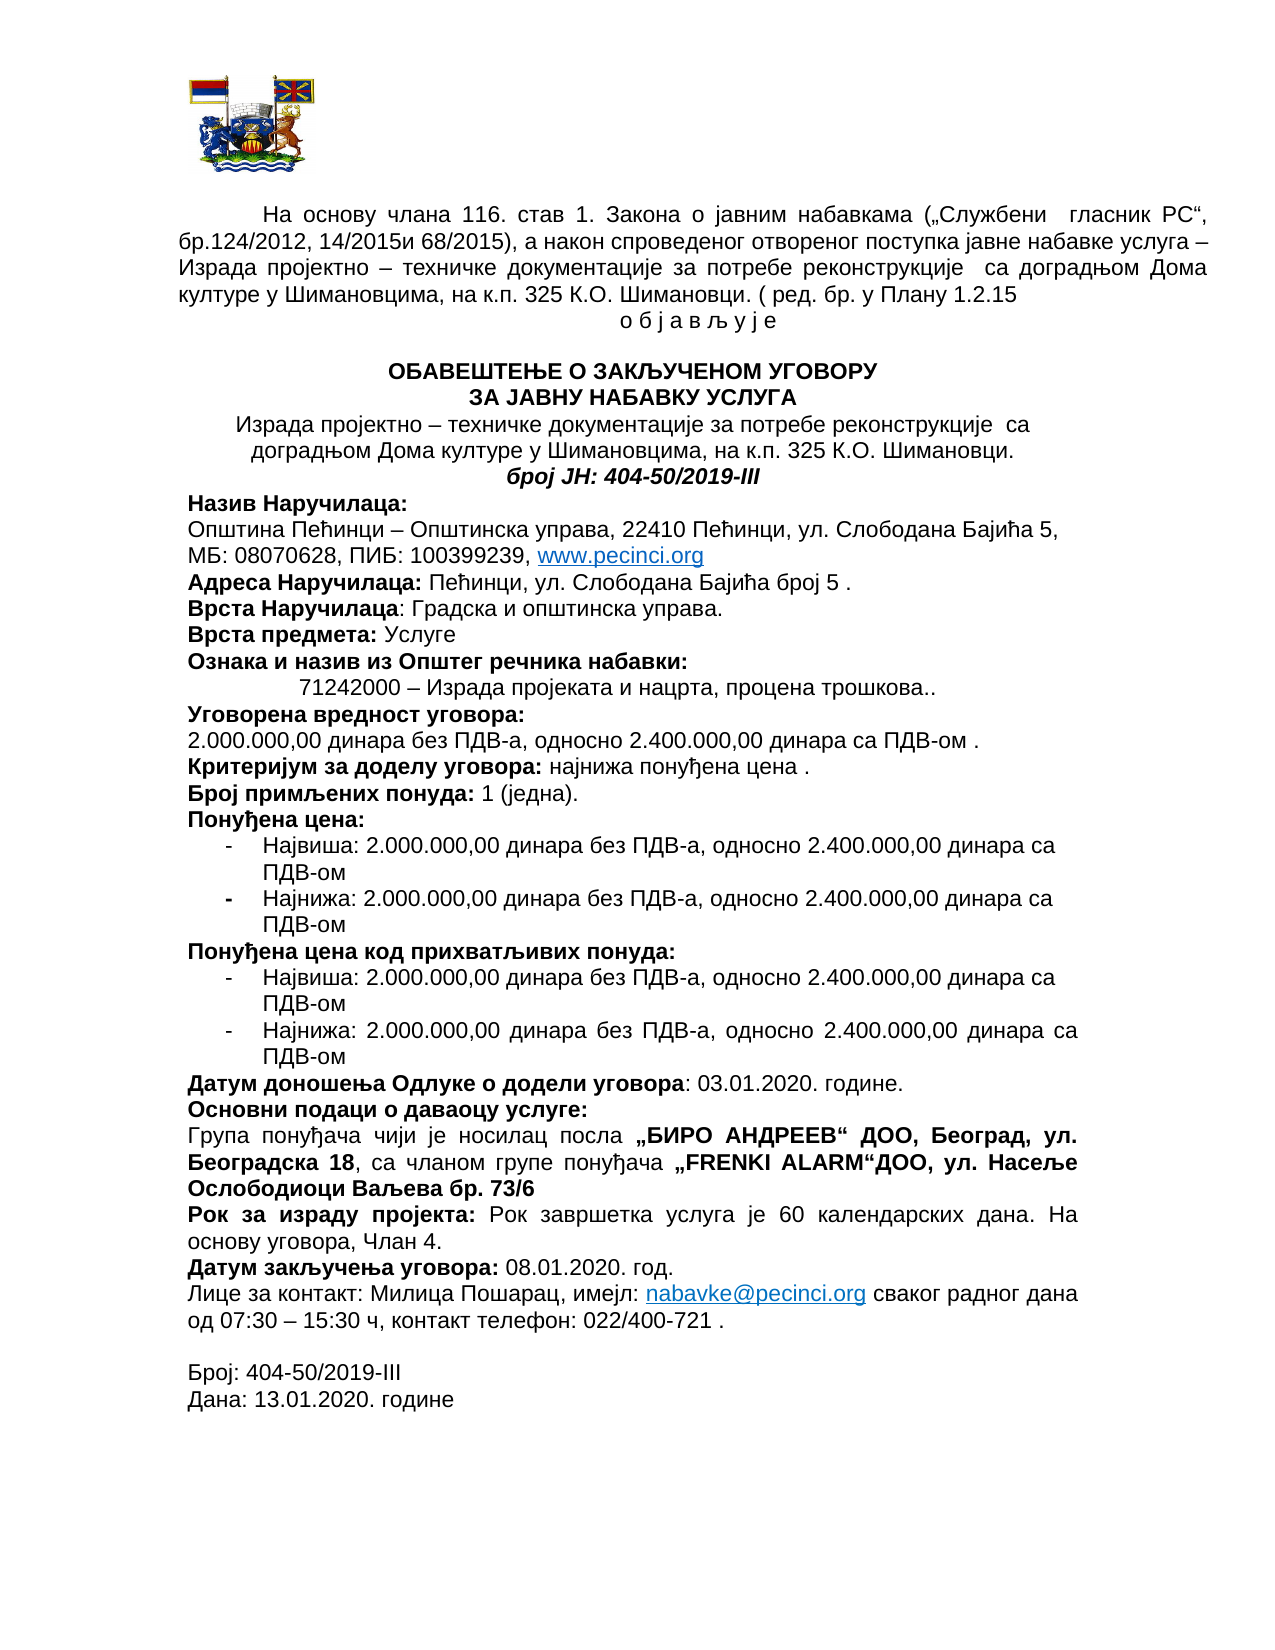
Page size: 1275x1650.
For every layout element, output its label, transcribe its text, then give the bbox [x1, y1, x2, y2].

text Група понуђача чији је носилац посла „БИРО АНДРЕЕВ“ ДОО, Београд, ул. Београдска 18, са чланом групе понуђача „FRENKI ALARM“ДОО, ул. Насеље Ослободиоци Ваљева бр. 73/6 [187, 1122, 1078, 1201]
list Највиша: 2.000.000,00 динара без ПДВ-а, односно 2.400.000,00 динара са ПДВ-ом [225, 964, 1078, 1017]
list Највиша: 2.000.000,00 динара без ПДВ-а, односно 2.400.000,00 динара са ПДВ-ом [225, 832, 1078, 885]
text Израда пројектно – техничке документације за потребе реконструкције са доградњом Дома културе у Шимановцима, на к.п. 325 К.О. Шимановци. [187, 411, 1078, 463]
list Најнижа: 2.000.000,00 динара без ПДВ-а, односно 2.400.000,00 динара са ПДВ-ом [225, 1017, 1078, 1069]
text Адреса Наручилаца: Пећинци, ул. Слободана Бајића број 5 . [187, 569, 1078, 595]
text ЗА ЈAВНУ НАБАВКУ УСЛУГА [187, 384, 1078, 411]
text Дана: 13.01.2020. године [187, 1386, 1078, 1412]
text Основни подаци о даваоцу услуге: [187, 1096, 1078, 1122]
text Врста предмета: Услуге [187, 621, 1078, 648]
text На основу члана 116. став 1. Закона о јавним набавкама („Службени гласник РС“, бр.124/2012, 14/2015и 68/2015), а након спроведеног отвореног поступка јавне набавке услуга – Израда пројектно – техничке документације за потребе реконструкције са доградњом Дома културе у Шимановцима, на к.п. 325 К.О. Шимановци. ( ред. бр. у Плану 1.2.15 [178, 201, 1208, 307]
text Понуђена цена: [187, 806, 1078, 832]
text Назив Наручилаца: [187, 490, 1078, 516]
text о б ј а в љ у ј е [187, 307, 1208, 333]
text Понуђена цена код прихватљивих понуда: [187, 938, 1078, 964]
text 2.000.000,00 динара без ПДВ-а, односно 2.400.000,00 динара са ПДВ-ом . [187, 727, 1078, 753]
list Најнижа: 2.000.000,00 динара без ПДВ-а, односно 2.400.000,00 динара са ПДВ-ом [225, 885, 1078, 938]
text Лице за контакт: Милица Пошарац, имејл: nabavke@pecinci.org сваког радног дана од 07:30 – 15:30 ч, контакт телефон: 022/400-721 . [187, 1280, 1078, 1333]
text Уговорена вредност уговора: [187, 701, 1078, 727]
text Датум закључења уговора: 08.01.2020. год. [187, 1254, 1078, 1280]
text Врста Наручилаца: Градска и општинска управа. [187, 595, 1078, 621]
text Датум доношења Одлуке о додели уговора: 03.01.2020. године. [187, 1069, 1078, 1096]
text Рок за израду пројекта: Рок завршетка услуга је 60 календарских дана. На основу уговора, Члан 4. [187, 1201, 1078, 1254]
list 71242000 – Израда пројеката и нацрта, процена трошкова.. [299, 674, 1078, 701]
text Број примљених понуда: 1 (једна). [187, 779, 1078, 806]
text ОБАВЕШТЕЊЕ О ЗАКЉУЧЕНОМ УГОВОРУ [187, 358, 1078, 384]
text Број: 404-50/2019-III [187, 1359, 1078, 1386]
text Ознака и назив из Општег речника набавки: [187, 648, 1078, 674]
text Општина Пећинци – Општинска управа, 22410 Пећинци, ул. Слободана Бајића 5, МБ: 08070628, ПИБ: 100399239, www.pecinci.org [187, 516, 1078, 569]
text Критеријум за доделу уговора: најнижа понуђена цена . [187, 753, 1078, 779]
text број ЈН: 404-50/2019-III [187, 463, 1078, 490]
picture [187, 75, 316, 174]
